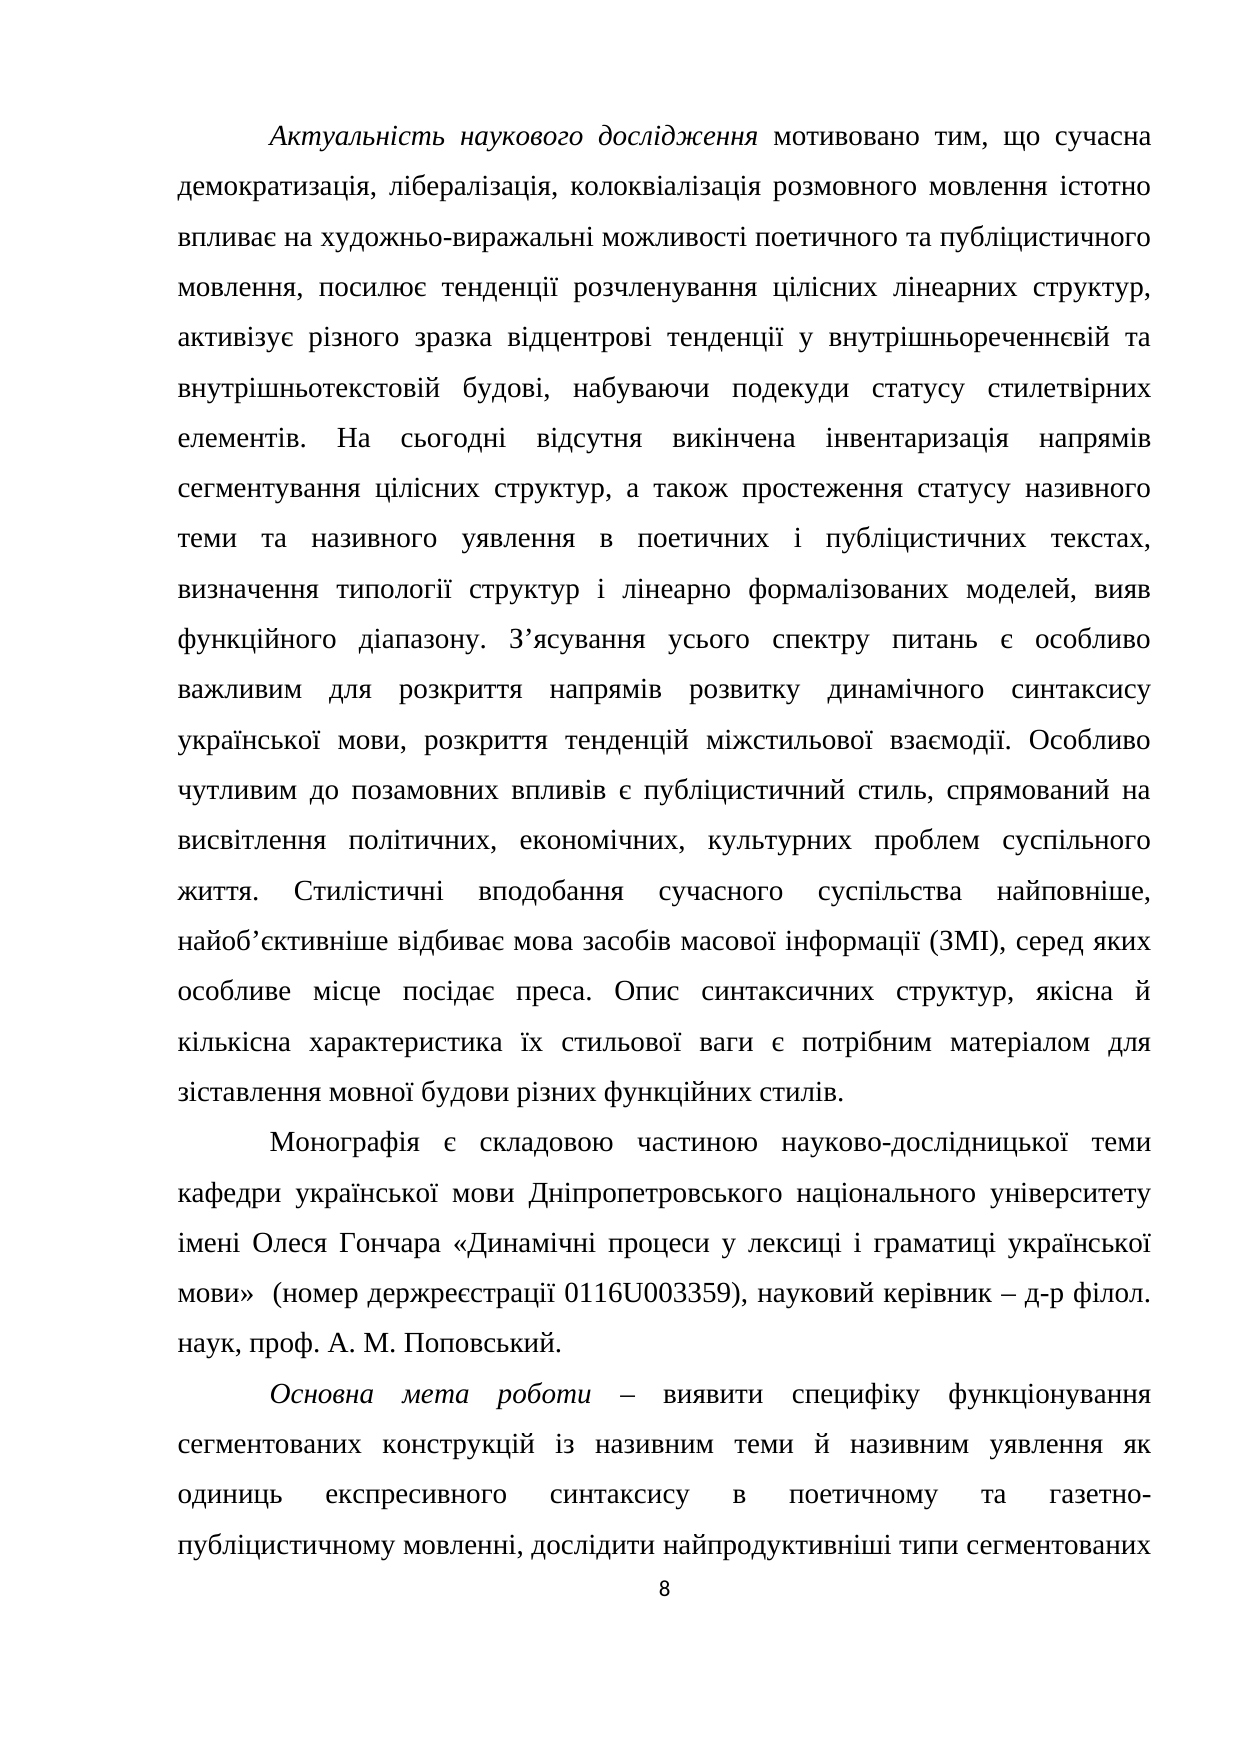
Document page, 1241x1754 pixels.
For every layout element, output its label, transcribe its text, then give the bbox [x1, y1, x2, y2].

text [177, 1376, 1152, 1560]
text Актуальність наукового дослідження мотивовано тим, що сучасна демократизація, лібералізація, колоквіалізація розмовного мовлення істотно впливає на художньо-виражальні можливості поетичного та публіцистичного мовлення, посилює тенденції розчленування цілісних лінеарних структур, активізує різного зразка відцентрові тенденції у внутрішньореченнєвій та внутрішньотекстовій будові, набуваючи подекуди статусу стилетвірних елементів. На сьогодні відсутня викінчена інвентаризація напрямів сегментування цілісних структур, а також простеження статусу називного теми та називного уявлення в поетичних і публіцистичних текстах, визначення типології структур і лінеарно формалізованих моделей, вияв функційного діапазону. З’ясування усього спектру питань є особливо важливим для розкриття напрямів розвитку динамічного синтаксису української мови, розкриття тенденцій міжстильової взаємодії. Особливо чутливим до позамовних впливів є публіцистичний стиль, спрямований на висвітлення політичних, економічних, культурних проблем суспільного життя. Стилістичні вподобання сучасного суспільства найповніше, найоб’єктивніше відбиває мова засобів масової інформації (ЗМІ), серед яких особливе місце посідає преса. Опис синтаксичних структур, якісна й кількісна характеристика їх стильової ваги є потрібним матеріалом для зіставлення мовної будови різних функційних стилів. [177, 118, 1152, 1108]
text Монографія є складовою частиною науково-дослідницької теми кафедри української мови Дніпропетровського національного університету імені Олеся Гончара «Динамічні процеси у лексиці і граматиці української мови» (номер держреєстрації 0116U003359), науковий керівник – д-р філол. наук, проф. А. М. Поповський. [177, 1124, 1152, 1359]
